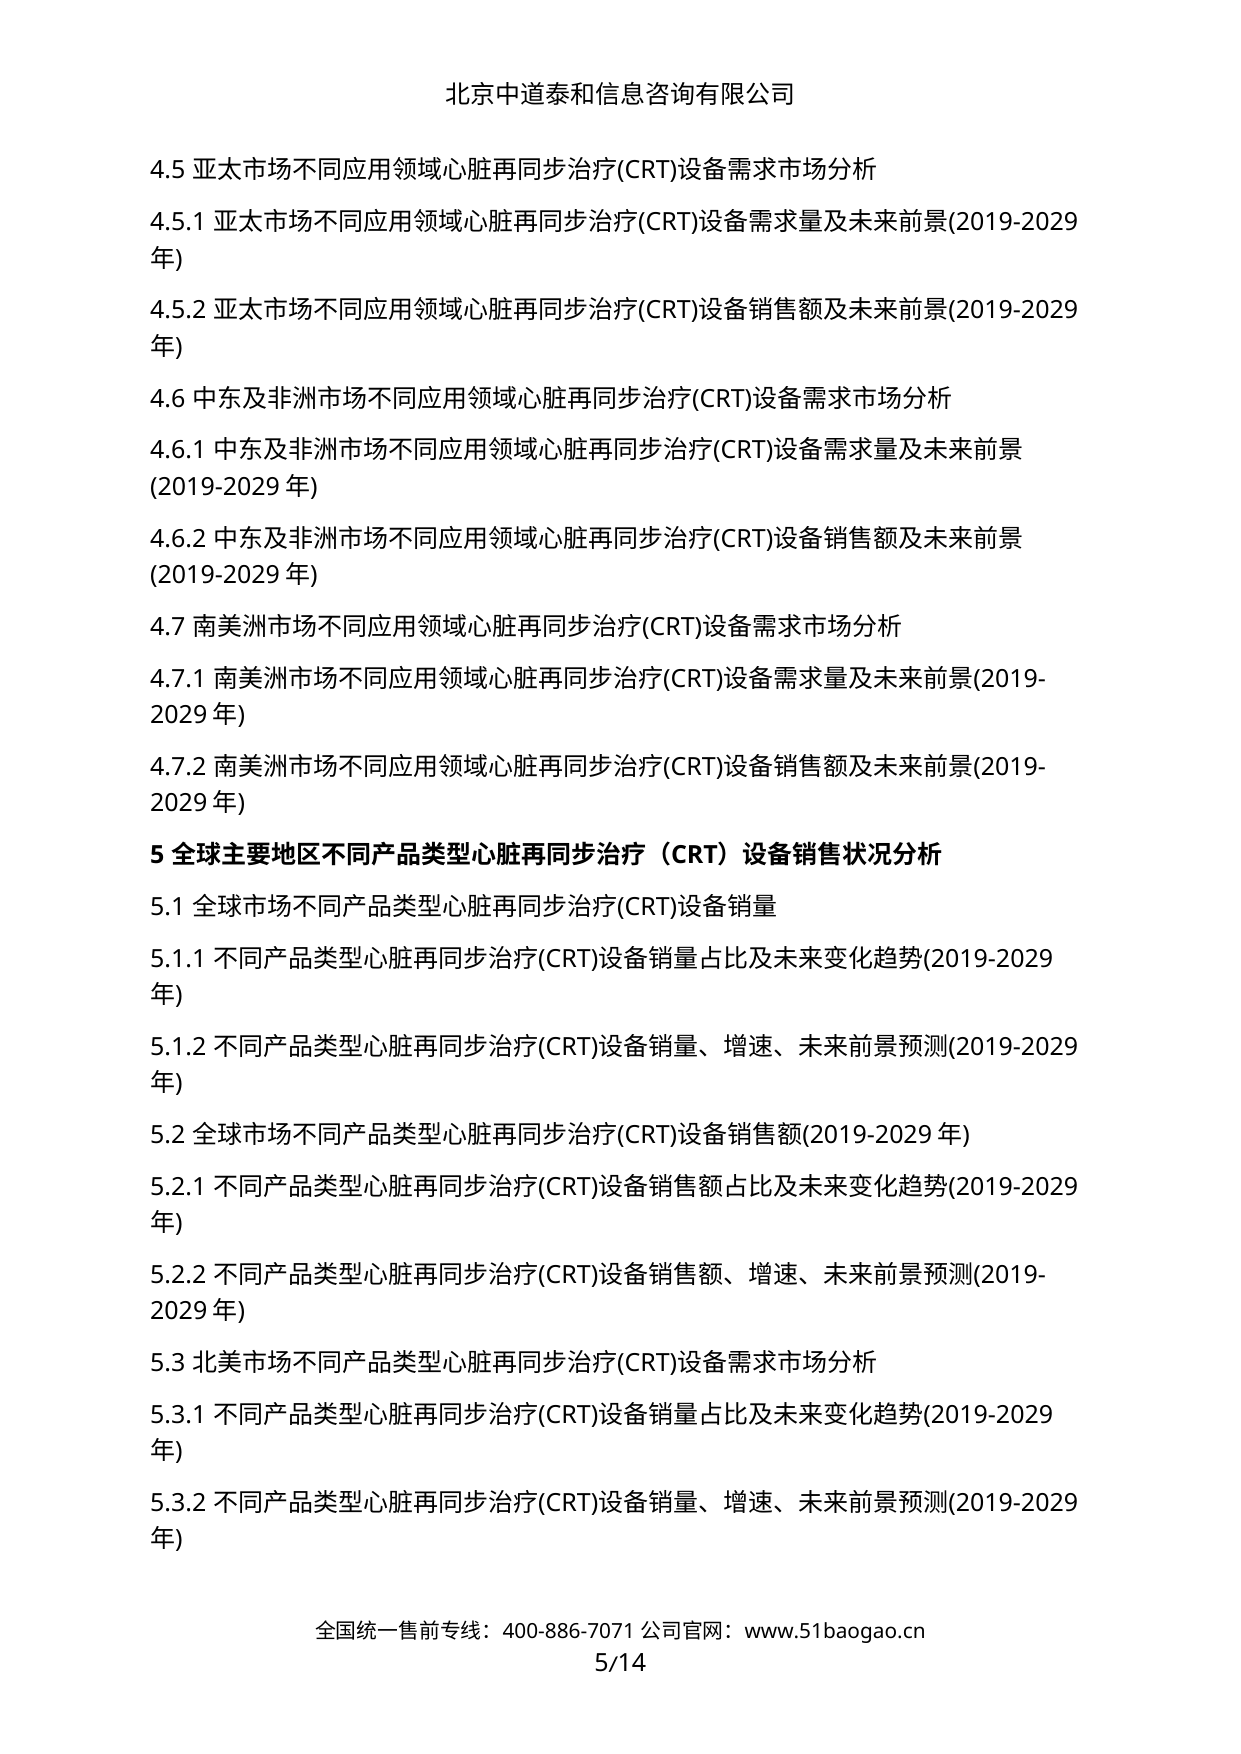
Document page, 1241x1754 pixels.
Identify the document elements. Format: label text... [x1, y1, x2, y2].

text 5 全球主要地区不同产品类型心脏再同步治疗（CRT）设备销售状况分析 [150, 834, 1090, 871]
text 4.7.1 南美洲市场不同应用领域心脏再同步治疗(CRT)设备需求量及未来前景(2019-2029年) [150, 658, 1090, 731]
text 5.1.2 不同产品类型心脏再同步治疗(CRT)设备销量、增速、未来前景预测(2019-2029年) [150, 1026, 1090, 1099]
text 4.6.1 中东及非洲市场不同应用领域心脏再同步治疗(CRT)设备需求量及未来前景(2019-2029年) [150, 430, 1090, 502]
text 4.7.2 南美洲市场不同应用领域心脏再同步治疗(CRT)设备销售额及未来前景(2019-2029年) [150, 746, 1090, 819]
text 5.2.2 不同产品类型心脏再同步治疗(CRT)设备销售额、增速、未来前景预测(2019-2029年) [150, 1254, 1090, 1327]
text 5.3 北美市场不同产品类型心脏再同步治疗(CRT)设备需求市场分析 [150, 1342, 1090, 1379]
text 4.5.2 亚太市场不同应用领域心脏再同步治疗(CRT)设备销售额及未来前景(2019-2029年) [150, 290, 1090, 362]
text 4.6 中东及非洲市场不同应用领域心脏再同步治疗(CRT)设备需求市场分析 [150, 378, 1090, 414]
text 5.2 全球市场不同产品类型心脏再同步治疗(CRT)设备销售额(2019-2029年) [150, 1114, 1090, 1151]
text 4.6.2 中东及非洲市场不同应用领域心脏再同步治疗(CRT)设备销售额及未来前景(2019-2029年) [150, 518, 1090, 591]
text 5.1.1 不同产品类型心脏再同步治疗(CRT)设备销量占比及未来变化趋势(2019-2029年) [150, 938, 1090, 1011]
text 4.5.1 亚太市场不同应用领域心脏再同步治疗(CRT)设备需求量及未来前景(2019-2029年) [150, 202, 1090, 274]
text 5.2.1 不同产品类型心脏再同步治疗(CRT)设备销售额占比及未来变化趋势(2019-2029年) [150, 1166, 1090, 1239]
text 4.5 亚太市场不同应用领域心脏再同步治疗(CRT)设备需求市场分析 [150, 150, 1090, 186]
text 4.7 南美洲市场不同应用领域心脏再同步治疗(CRT)设备需求市场分析 [150, 606, 1090, 642]
text 5.1 全球市场不同产品类型心脏再同步治疗(CRT)设备销量 [150, 886, 1090, 922]
text 5.3.1 不同产品类型心脏再同步治疗(CRT)设备销量占比及未来变化趋势(2019-2029年) [150, 1394, 1090, 1467]
text 5.3.2 不同产品类型心脏再同步治疗(CRT)设备销量、增速、未来前景预测(2019-2029年) [150, 1482, 1090, 1555]
